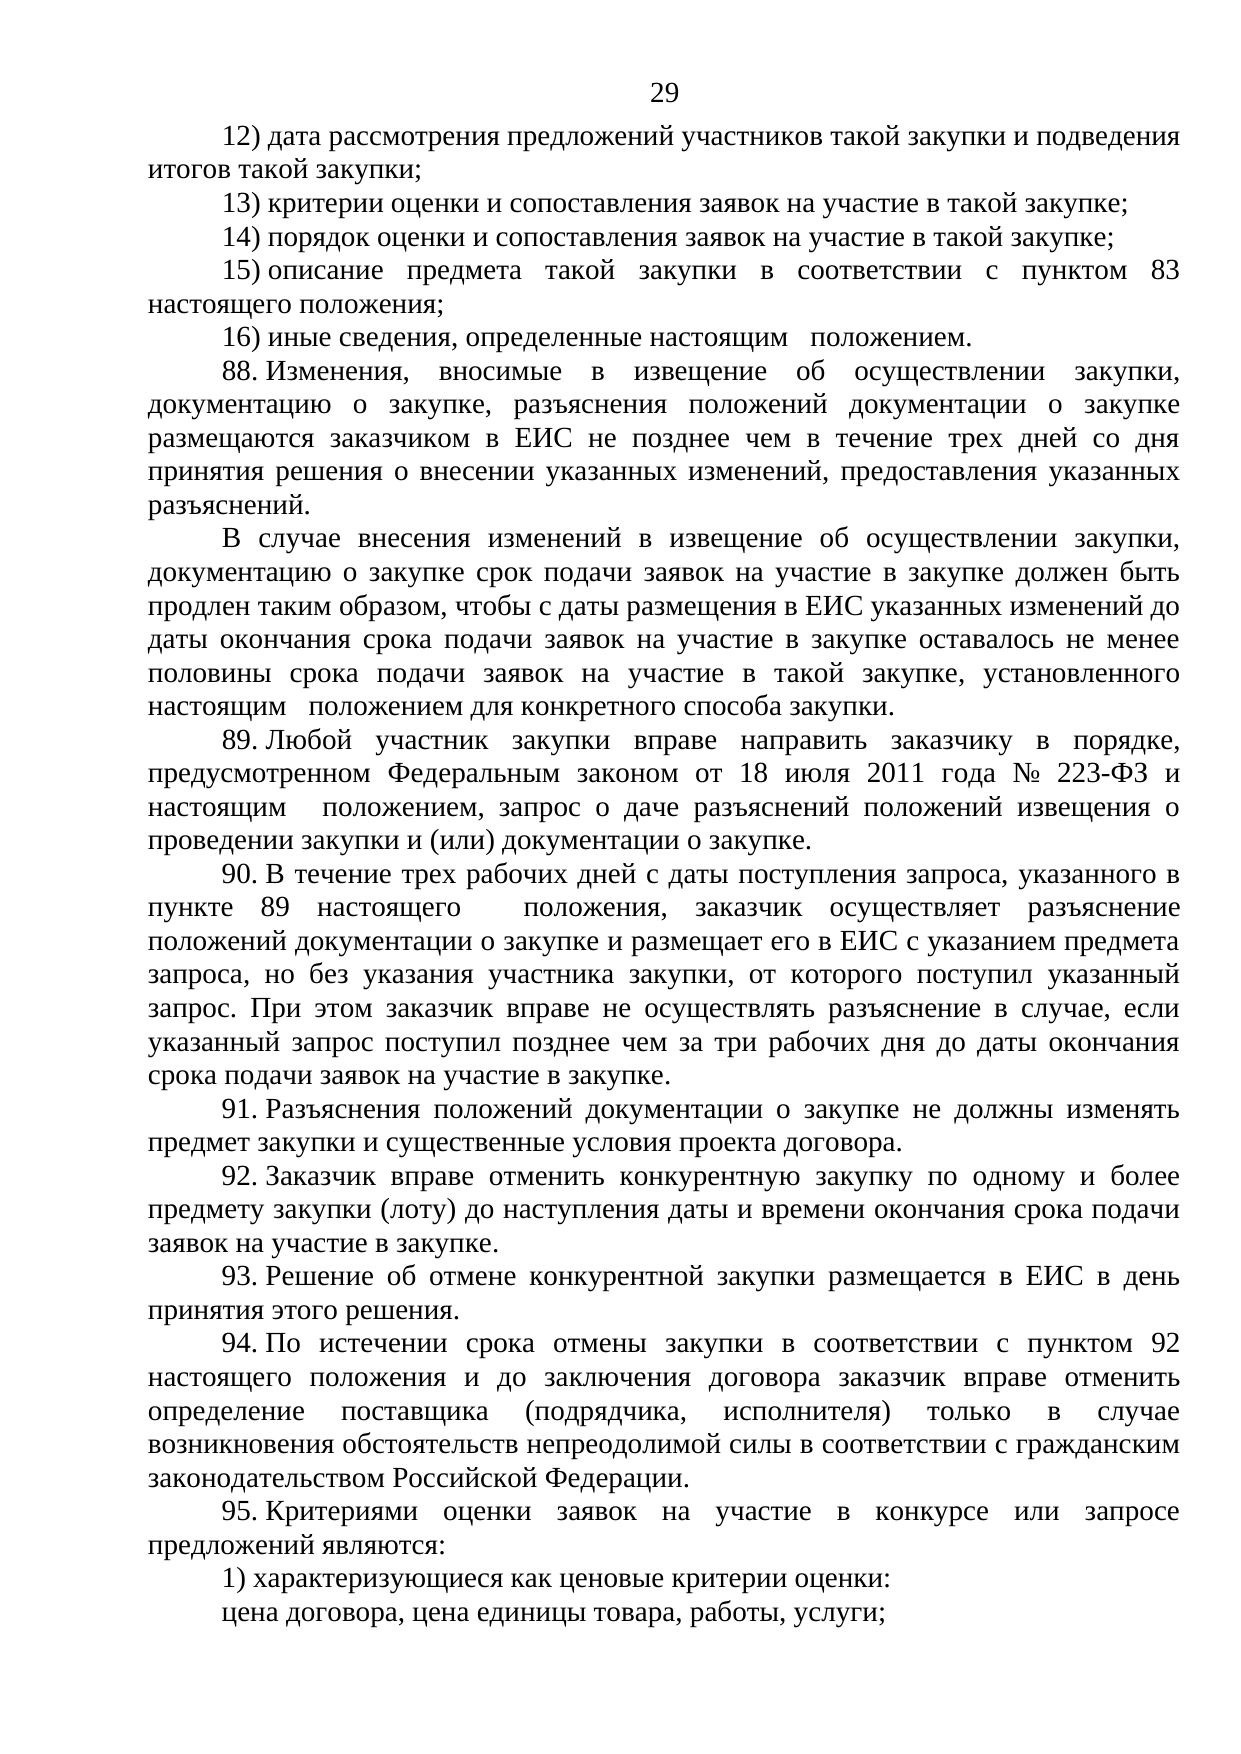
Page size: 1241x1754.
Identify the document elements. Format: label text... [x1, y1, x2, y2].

text 90. В течение трех рабочих дней с даты поступления запроса, указанного в пункте 89 настоящего положения, заказчик осуществляет разъяснение положений документации о закупке и размещает его в ЕИС с указанием предмета запроса, но без указания участника закупки, от которого поступил указанный запрос. При этом заказчик вправе не осуществлять разъяснение в случае, если указанный запрос поступил позднее чем за три рабочих дня до даты окончания срока подачи заявок на участие в закупке. [148, 856, 1181, 1091]
text 91. Разъяснения положений документации о закупке не должны изменять предмет закупки и существенные условия проекта договора. [148, 1091, 1181, 1158]
text 15) описание предмета такой закупки в соответствии с пунктом 83 настоящего положения; [148, 252, 1181, 319]
text 93. Решение об отмене конкурентной закупки размещается в ЕИС в день принятия этого решения. [148, 1258, 1181, 1326]
text 16) иные сведения, определенные настоящим положением. [148, 319, 1181, 353]
text В случае внесения изменений в извещение об осуществлении закупки, документацию о закупке срок подачи заявок на участие в закупке должен быть продлен таким образом, чтобы с даты размещения в ЕИС указанных изменений до даты окончания срока подачи заявок на участие в закупке оставалось не менее половины срока подачи заявок на участие в такой закупке, установленного настоящим положением для конкретного способа закупки. [148, 521, 1181, 722]
text 12) дата рассмотрения предложений участников такой закупки и подведения итогов такой закупки; [148, 118, 1181, 185]
text 1) характеризующиеся как ценовые критерии оценки: [148, 1560, 1181, 1594]
text 13) критерии оценки и сопоставления заявок на участие в такой закупке; [148, 185, 1181, 219]
text 89. Любой участник закупки вправе направить заказчику в порядке, предусмотренном Федеральным законом от 18 июля 2011 года № 223-ФЗ и настоящим положением, запрос о даче разъяснений положений извещения о проведении закупки и (или) документации о закупке. [148, 722, 1181, 856]
text 95. Критериями оценки заявок на участие в конкурсе или запросе предложений являются: [148, 1493, 1181, 1560]
text 92. Заказчик вправе отменить конкурентную закупку по одному и более предмету закупки (лоту) до наступления даты и времени окончания срока подачи заявок на участие в закупке. [148, 1158, 1181, 1258]
text 88. Изменения, вносимые в извещение об осуществлении закупки, документацию о закупке, разъяснения положений документации о закупке размещаются заказчиком в ЕИС не позднее чем в течение трех дней со дня принятия решения о внесении указанных изменений, предоставления указанных разъяснений. [148, 353, 1181, 521]
text 14) порядок оценки и сопоставления заявок на участие в такой закупке; [148, 219, 1181, 252]
text 94. По истечении срока отмены закупки в соответствии с пунктом 92 настоящего положения и до заключения договора заказчик вправе отменить определение поставщика (подрядчика, исполнителя) только в случае возникновения обстоятельств непреодолимой силы в соответствии с гражданским законодательством Российской Федерации. [148, 1326, 1181, 1493]
text цена договора, цена единицы товара, работы, услуги; [148, 1594, 1181, 1627]
